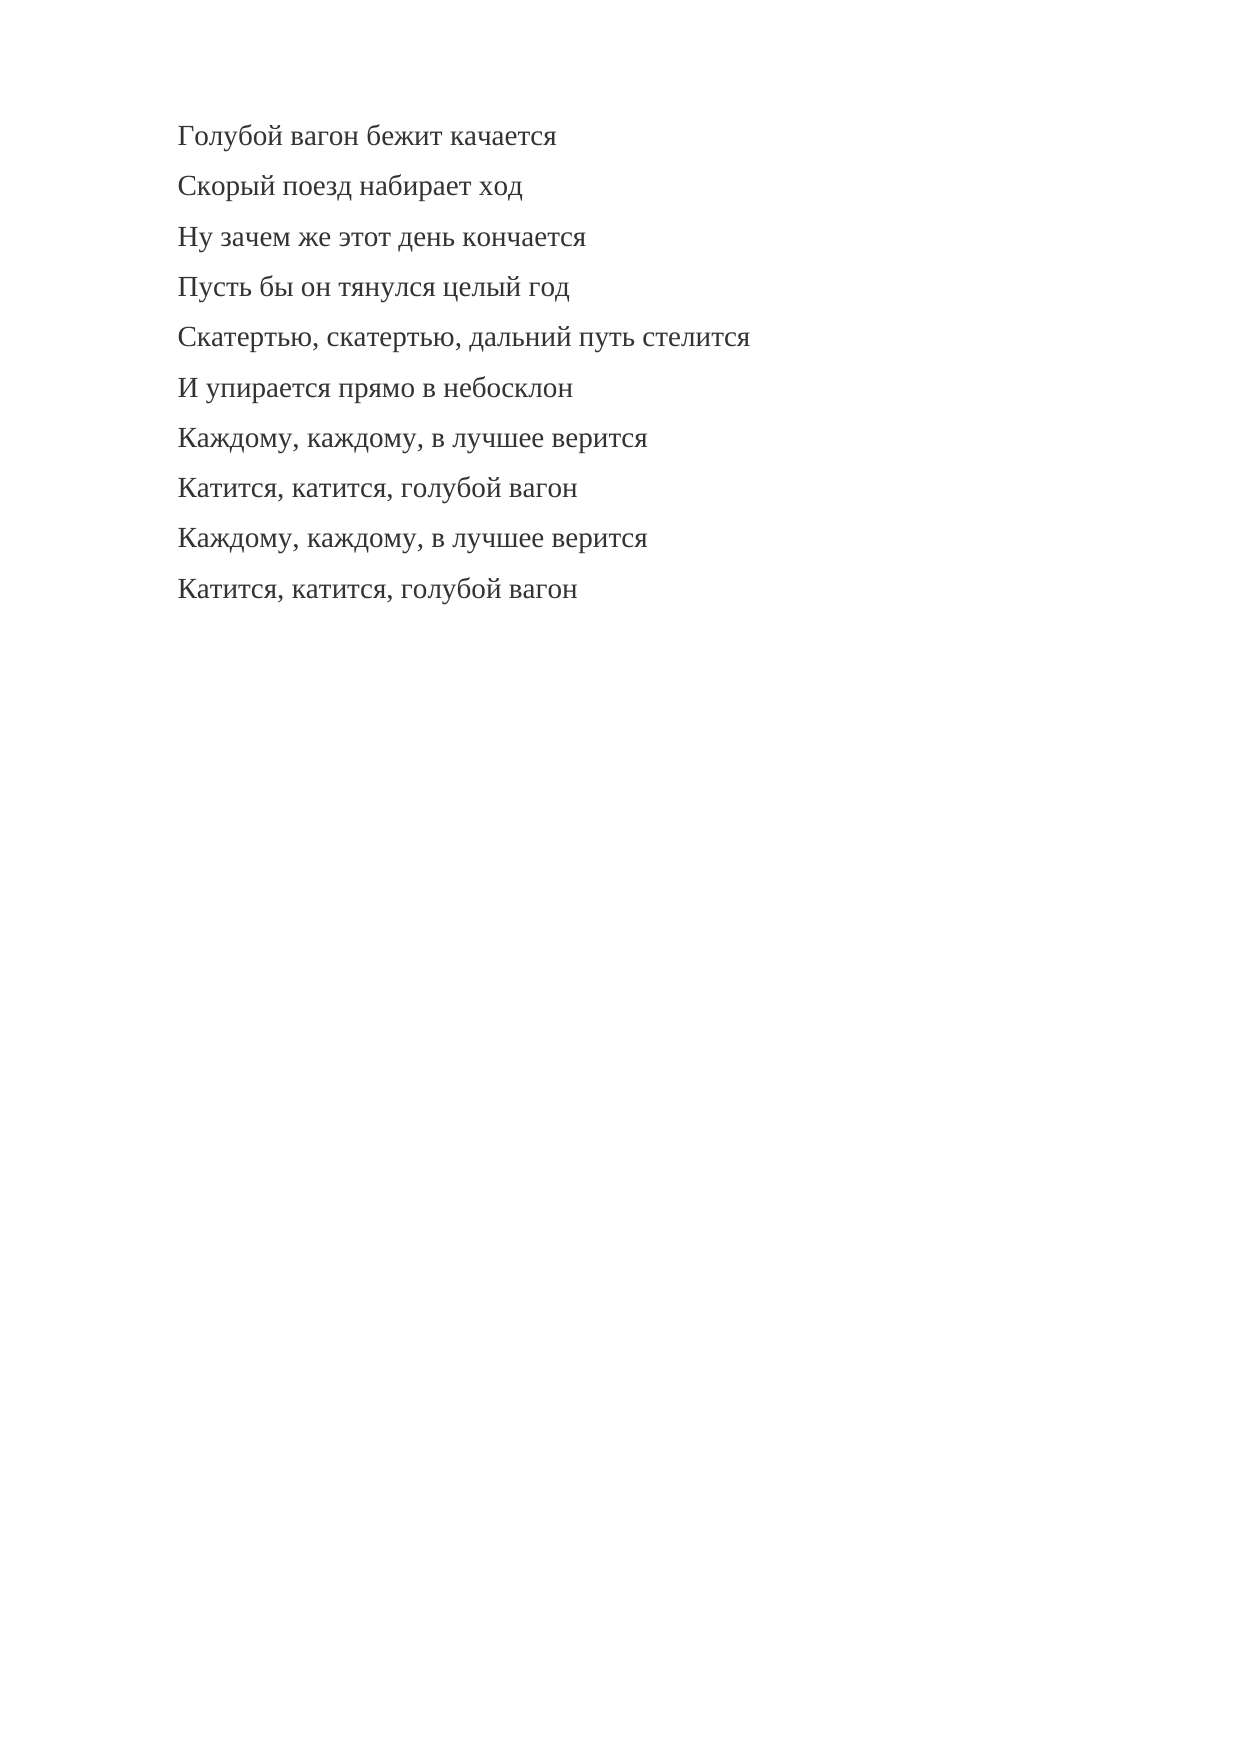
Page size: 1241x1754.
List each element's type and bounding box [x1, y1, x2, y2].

text [177, 118, 1152, 604]
